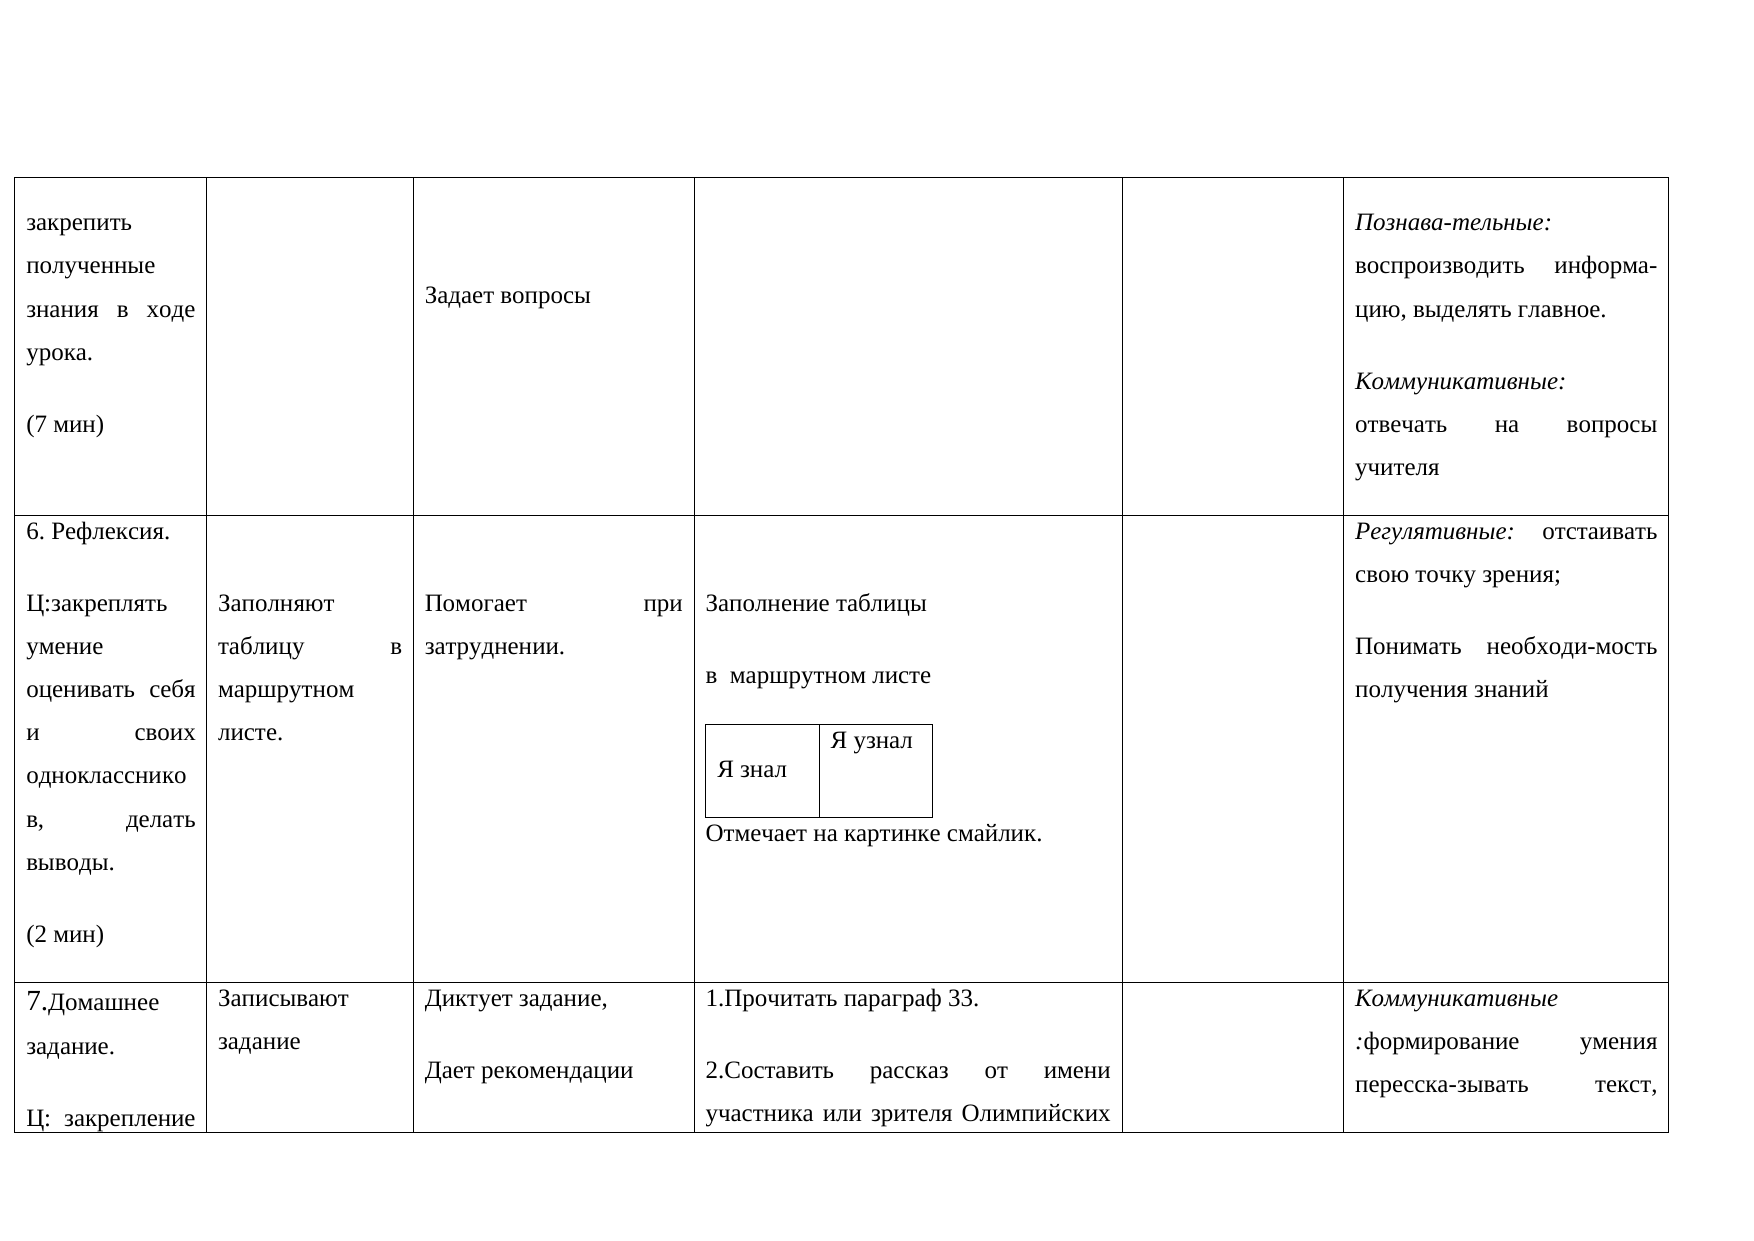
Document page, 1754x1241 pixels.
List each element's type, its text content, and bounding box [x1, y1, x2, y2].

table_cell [695, 178, 1122, 515]
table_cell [15, 178, 206, 515]
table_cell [695, 983, 1122, 1132]
table_cell 6. Рефлексия. Ц:закреплять умение оценивать себя и своих одноклассников, делать выводы. (2 мин) [15, 516, 206, 982]
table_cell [207, 178, 413, 515]
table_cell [1344, 178, 1668, 515]
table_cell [1344, 983, 1668, 1132]
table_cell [414, 983, 694, 1132]
table_cell Заполнение таблицы в маршрутном листе Отмечает на картинке смайлик. [695, 516, 1122, 982]
table_cell Помогает при затруднении. [414, 516, 694, 982]
table_cell [1123, 983, 1343, 1132]
table_cell Заполняют таблицу в маршрутном листе. [207, 516, 413, 982]
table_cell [414, 178, 694, 515]
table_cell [15, 983, 206, 1132]
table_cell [1123, 178, 1343, 515]
table_cell [1123, 516, 1343, 982]
table_cell Записывают задание [207, 983, 413, 1132]
table_cell Регулятивные: отстаивать свою точку зрения; Понимать необходи-мость получения знаний [1344, 516, 1668, 982]
